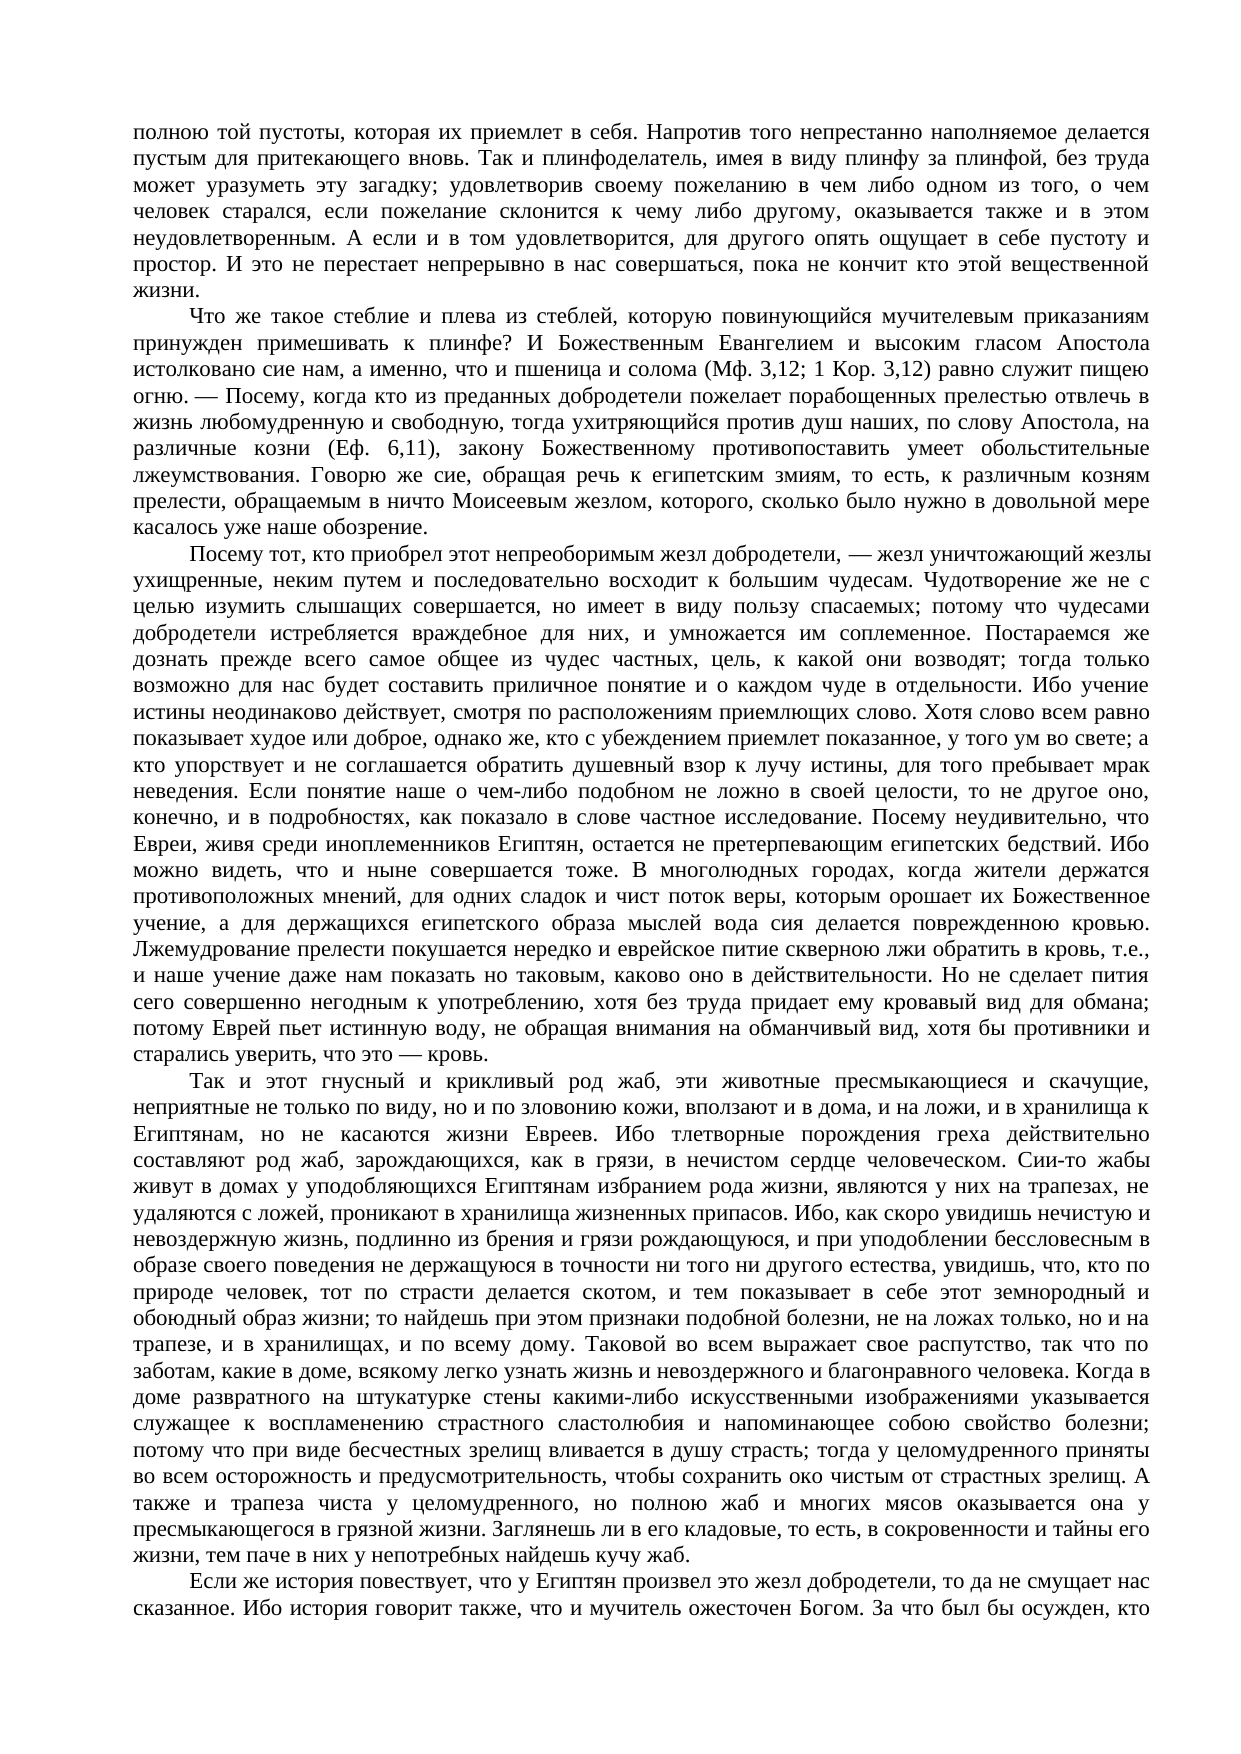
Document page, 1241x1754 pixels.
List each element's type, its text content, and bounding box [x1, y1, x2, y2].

text Посему тот, кто приобрел этот непреоборимым жезл добродетели, — жезл уничтожающий жезлы ухищренные, неким путем и последовательно восходит к большим чудесам. Чудотворение же не с целью изумить слышащих совершается, но имеет в виду пользу спасаемых; потому что чудесами добродетели истребляется враждебное для них, и умножается им соплеменное. Постараемся же дознать прежде всего самое общее из чудес частных, цель, к какой они возводят; тогда только возможно для нас будет составить приличное понятие и о каждом чуде в отдельности. Ибо учение истины неодинаково действует, смотря по расположениям приемлющих слово. Хотя слово всем равно показывает худое или доброе, однако же, кто с убеждением приемлет показанное, у того ум во свете; а кто упорствует и не соглашается обратить душевный взор к лучу истины, для того пребывает мрак неведения. Если понятие наше о чем-либо подобном не ложно в своей целости, то не другое оно, конечно, и в подробностях, как показало в слове частное исследование. Посему неудивительно, что Евреи, живя среди иноплеменников Египтян, остается не претерпевающим египетских бедствий. Ибо можно видеть, что и ныне совершается тоже. В многолюдных городах, когда жители держатся противоположных мнений, для одних сладок и чист поток веры, которым орошает их Божественное учение, а для держащихся египетского образа мыслей вода сия делается поврежденною кровью. Лжемудрование прелести покушается нередко и еврейское питие скверною лжи обратить в кровь, т.е., и наше учение даже нам показать но таковым, каково оно в действительности. Но не сделает пития сего совершенно негодным к употреблению, хотя без труда придает ему кровавый вид для обмана; потому Еврей пьет истинную воду, не обращая внимания на обманчивый вид, хотя бы противники и старались уверить, что это — кровь. [133, 540, 1152, 1067]
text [133, 118, 1152, 303]
text Так и этот гнусный и крикливый род жаб, эти животные пресмыкающиеся и скачущие, неприятные не только по виду, но и по зловонию кожи, вползают и в дома, и на ложи, и в хранилища к Египтянам, но не касаются жизни Евреев. Ибо тлетворные порождения греха действительно составляют род жаб, зарождающихся, как в грязи, в нечистом сердце человеческом. Сии-то жабы живут в домах у уподобляющихся Египтянам избранием рода жизни, являются у них на трапезах, не удаляются с ложей, проникают в хранилища жизненных припасов. Ибо, как скоро увидишь нечистую и невоздержную жизнь, подлинно из брения и грязи рождающуюся, и при уподоблении бессловесным в образе своего поведения не держащуюся в точности ни того ни другого естества, увидишь, что, кто по природе человек, тот по страсти делается скотом, и тем показывает в себе этот земнородный и обоюдный образ жизни; то найдешь при этом признаки подобной болезни, не на ложах только, но и на трапезе, и в хранилищах, и по всему дому. Таковой во всем выражает свое распутство, так что по заботам, какие в доме, всякому легко узнать жизнь и невоздержного и благонравного человека. Когда в доме развратного на штукатурке стены какими-либо искусственными изображениями указывается служащее к воспламенению страстного сластолюбия и напоминающее собою свойство болезни; потому что при виде бесчестных зрелищ вливается в душу страсть; тогда у целомудренного приняты во всем осторожность и предусмотрительность, чтобы сохранить око чистым от страстных зрелищ. А также и трапеза чиста у целомудренного, но полною жаб и многих мясов оказывается она у пресмыкающегося в грязной жизни. Заглянешь ли в его кладовые, то есть, в сокровенности и тайны его жизни, тем паче в них у непотребных найдешь кучу жаб. [133, 1067, 1152, 1568]
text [133, 1568, 1152, 1620]
text Что же такое стеблие и плева из стеблей, которую повинующийся мучителевым приказаниям принужден примешивать к плинфе? И Божественным Евангелием и высоким гласом Апостола истолковано сие нам, а именно, что и пшеница и солома (Мф. 3,12; 1 Кор. 3,12) равно служит пищею огню. — Посему, когда кто из преданных добродетели пожелает порабощенных прелестью отвлечь в жизнь любомудренную и свободную, тогда ухитряющийся против душ наших, по слову Апостола, на различные козни (Еф. 6,11), закону Божественному противопоставить умеет обольстительные лжеумствования. Говорю же сие, обращая речь к египетским змиям, то есть, к различным козням прелести, обращаемым в ничто Моисеевым жезлом, которого, сколько было нужно в довольной мере касалось уже наше обозрение. [133, 303, 1152, 540]
